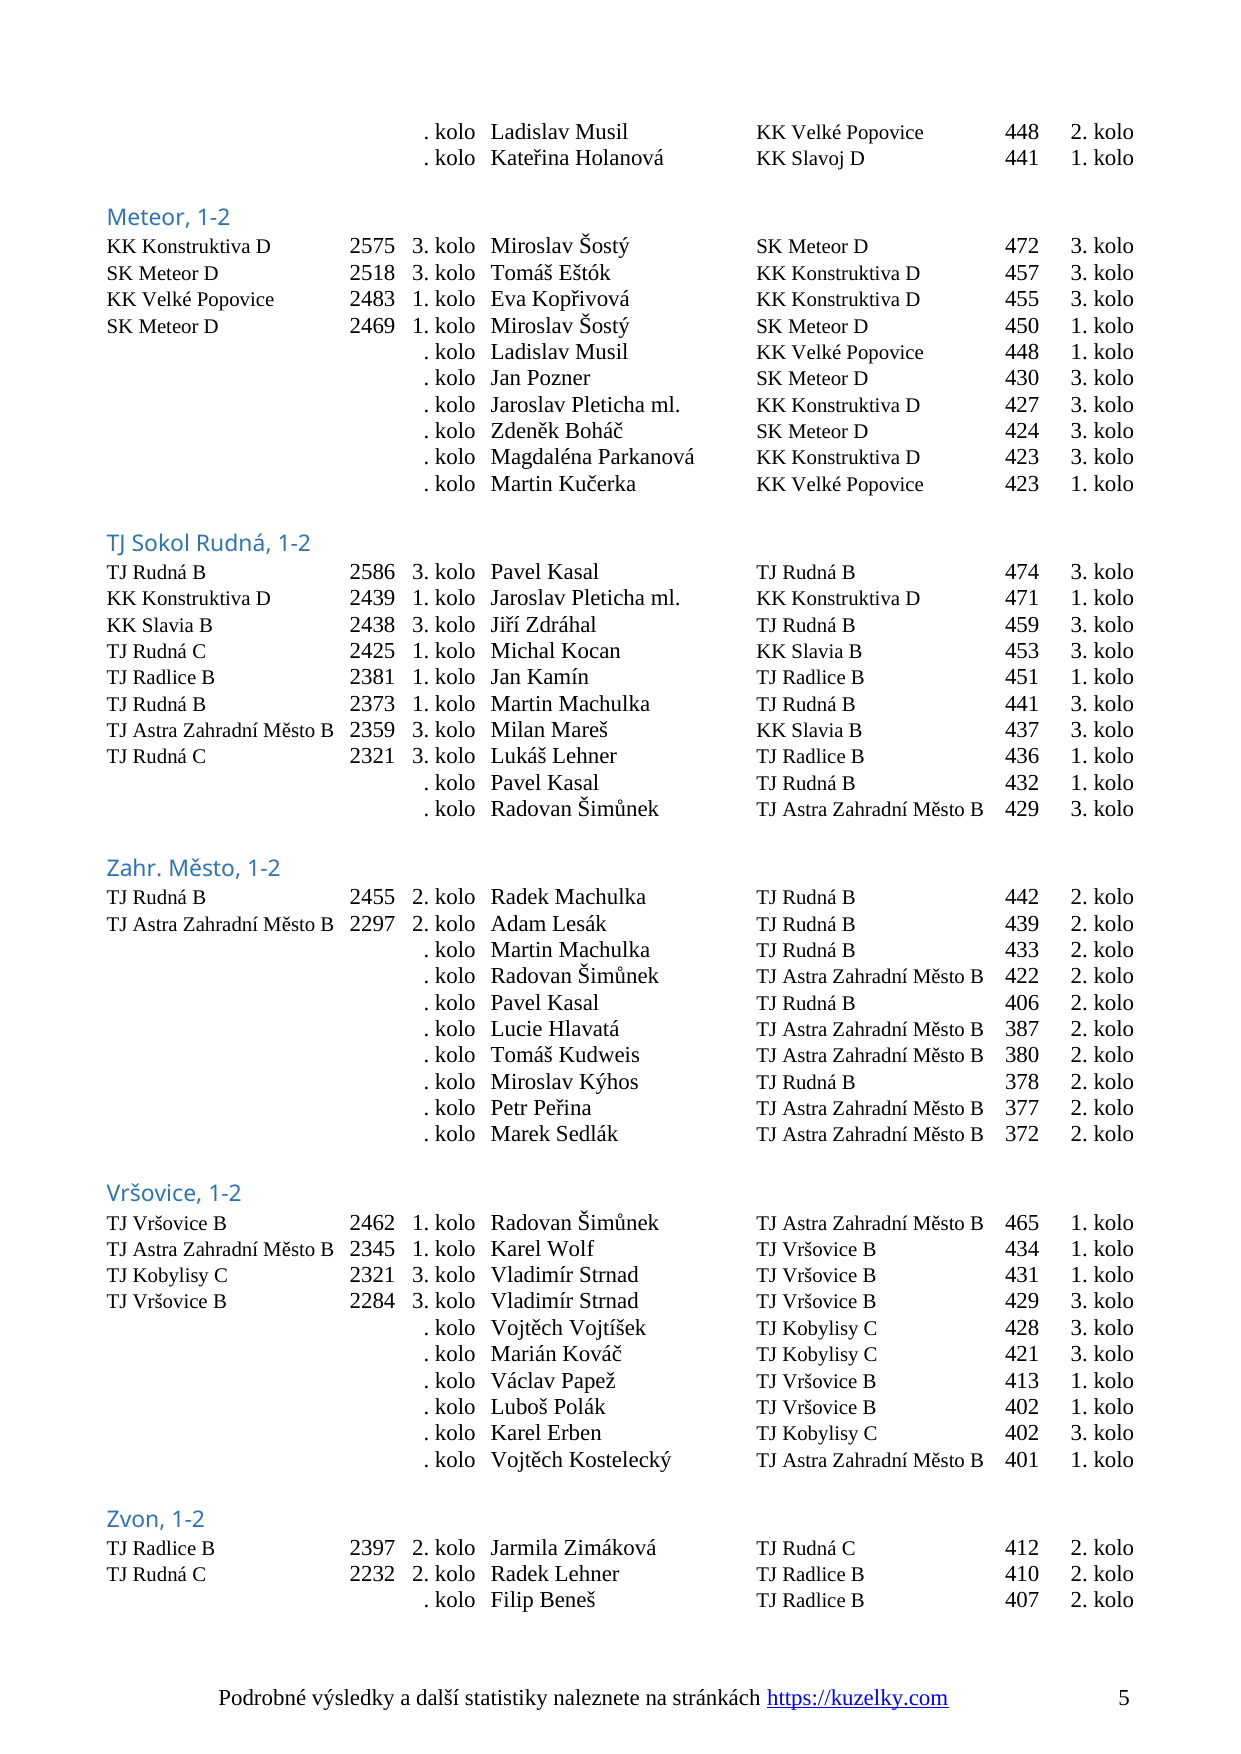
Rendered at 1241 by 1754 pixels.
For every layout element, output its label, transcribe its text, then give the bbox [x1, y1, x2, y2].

text . kolo Luboš Polák TJ Vršovice B 402 1. kolo [106, 1393, 1134, 1419]
text . kolo Karel Erben TJ Kobylisy C 402 3. kolo [106, 1419, 1134, 1446]
text . kolo Václav Papež TJ Vršovice B 413 1. kolo [106, 1367, 1134, 1393]
text KK Konstruktiva D 2575 3. kolo Miroslav Šostý SK Meteor D 472 3. kolo [106, 233, 1134, 259]
text . kolo Petr Peřina TJ Astra Zahradní Město B 377 2. kolo [106, 1094, 1134, 1120]
text . kolo Jaroslav Pleticha ml. KK Konstruktiva D 427 3. kolo [106, 391, 1134, 417]
text SK Meteor D 2469 1. kolo Miroslav Šostý SK Meteor D 450 1. kolo [106, 312, 1134, 338]
text . kolo Marek Sedlák TJ Astra Zahradní Město B 372 2. kolo [106, 1120, 1134, 1147]
text . kolo Lucie Hlavatá TJ Astra Zahradní Město B 387 2. kolo [106, 1015, 1134, 1041]
text . kolo Vojtěch Vojtíšek TJ Kobylisy C 428 3. kolo [106, 1314, 1134, 1340]
text TJ Rudná C 2425 1. kolo Michal Kocan KK Slavia B 453 3. kolo [106, 637, 1134, 663]
text . kolo Ladislav Musil KK Velké Popovice 448 1. kolo [106, 338, 1134, 364]
subtitle Vršovice, 1-2 [106, 1177, 1134, 1208]
text TJ Radlice B 2397 2. kolo Jarmila Zimáková TJ Rudná C 412 2. kolo [106, 1534, 1134, 1560]
text . kolo Filip Beneš TJ Radlice B 407 2. kolo [106, 1587, 1134, 1613]
text TJ Rudná B 2373 1. kolo Martin Machulka TJ Rudná B 441 3. kolo [106, 690, 1134, 716]
text . kolo Miroslav Kýhos TJ Rudná B 378 2. kolo [106, 1068, 1134, 1094]
text . kolo Marián Kováč TJ Kobylisy C 421 3. kolo [106, 1340, 1134, 1367]
text . kolo Magdaléna Parkanová KK Konstruktiva D 423 3. kolo [106, 443, 1134, 470]
text SK Meteor D 2518 3. kolo Tomáš Eštók KK Konstruktiva D 457 3. kolo [106, 259, 1134, 285]
subtitle Meteor, 1-2 [106, 201, 1134, 233]
text . kolo Pavel Kasal TJ Rudná B 432 1. kolo [106, 769, 1134, 795]
text TJ Astra Zahradní Město B 2297 2. kolo Adam Lesák TJ Rudná B 439 2. kolo [106, 909, 1134, 936]
text . kolo Pavel Kasal TJ Rudná B 406 2. kolo [106, 989, 1134, 1015]
text . kolo Zdeněk Boháč SK Meteor D 424 3. kolo [106, 417, 1134, 443]
text TJ Vršovice B 2284 3. kolo Vladimír Strnad TJ Vršovice B 429 3. kolo [106, 1288, 1134, 1314]
text TJ Kobylisy C 2321 3. kolo Vladimír Strnad TJ Vršovice B 431 1. kolo [106, 1261, 1134, 1288]
text KK Velké Popovice 2483 1. kolo Eva Kopřivová KK Konstruktiva D 455 3. kolo [106, 285, 1134, 312]
text KK Slavia B 2438 3. kolo Jiří Zdráhal TJ Rudná B 459 3. kolo [106, 611, 1134, 637]
text TJ Radlice B 2381 1. kolo Jan Kamín TJ Radlice B 451 1. kolo [106, 663, 1134, 690]
text . kolo Martin Kučerka KK Velké Popovice 423 1. kolo [106, 470, 1134, 496]
text TJ Astra Zahradní Město B 2359 3. kolo Milan Mareš KK Slavia B 437 3. kolo [106, 716, 1134, 742]
text TJ Vršovice B 2462 1. kolo Radovan Šimůnek TJ Astra Zahradní Město B 465 1. kolo [106, 1208, 1134, 1235]
text . kolo Tomáš Kudweis TJ Astra Zahradní Město B 380 2. kolo [106, 1041, 1134, 1068]
text . kolo Vojtěch Kostelecký TJ Astra Zahradní Město B 401 1. kolo [106, 1446, 1134, 1472]
text TJ Rudná B 2586 3. kolo Pavel Kasal TJ Rudná B 474 3. kolo [106, 558, 1134, 584]
subtitle TJ Sokol Rudná, 1-2 [106, 527, 1134, 558]
text TJ Astra Zahradní Město B 2345 1. kolo Karel Wolf TJ Vršovice B 434 1. kolo [106, 1235, 1134, 1261]
text TJ Rudná B 2455 2. kolo Radek Machulka TJ Rudná B 442 2. kolo [106, 883, 1134, 909]
text . kolo Radovan Šimůnek TJ Astra Zahradní Město B 429 3. kolo [106, 795, 1134, 821]
subtitle Zvon, 1-2 [106, 1503, 1134, 1534]
text . kolo Radovan Šimůnek TJ Astra Zahradní Město B 422 2. kolo [106, 962, 1134, 989]
text . kolo Kateřina Holanová KK Slavoj D 441 1. kolo [106, 144, 1134, 171]
text TJ Rudná C 2232 2. kolo Radek Lehner TJ Radlice B 410 2. kolo [106, 1560, 1134, 1587]
subtitle Zahr. Město, 1-2 [106, 852, 1134, 883]
text KK Konstruktiva D 2439 1. kolo Jaroslav Pleticha ml. KK Konstruktiva D 471 1. kolo [106, 584, 1134, 611]
text . kolo Jan Pozner SK Meteor D 430 3. kolo [106, 364, 1134, 391]
text . kolo Martin Machulka TJ Rudná B 433 2. kolo [106, 936, 1134, 962]
text . kolo Ladislav Musil KK Velké Popovice 448 2. kolo [106, 118, 1134, 144]
text TJ Rudná C 2321 3. kolo Lukáš Lehner TJ Radlice B 436 1. kolo [106, 742, 1134, 769]
